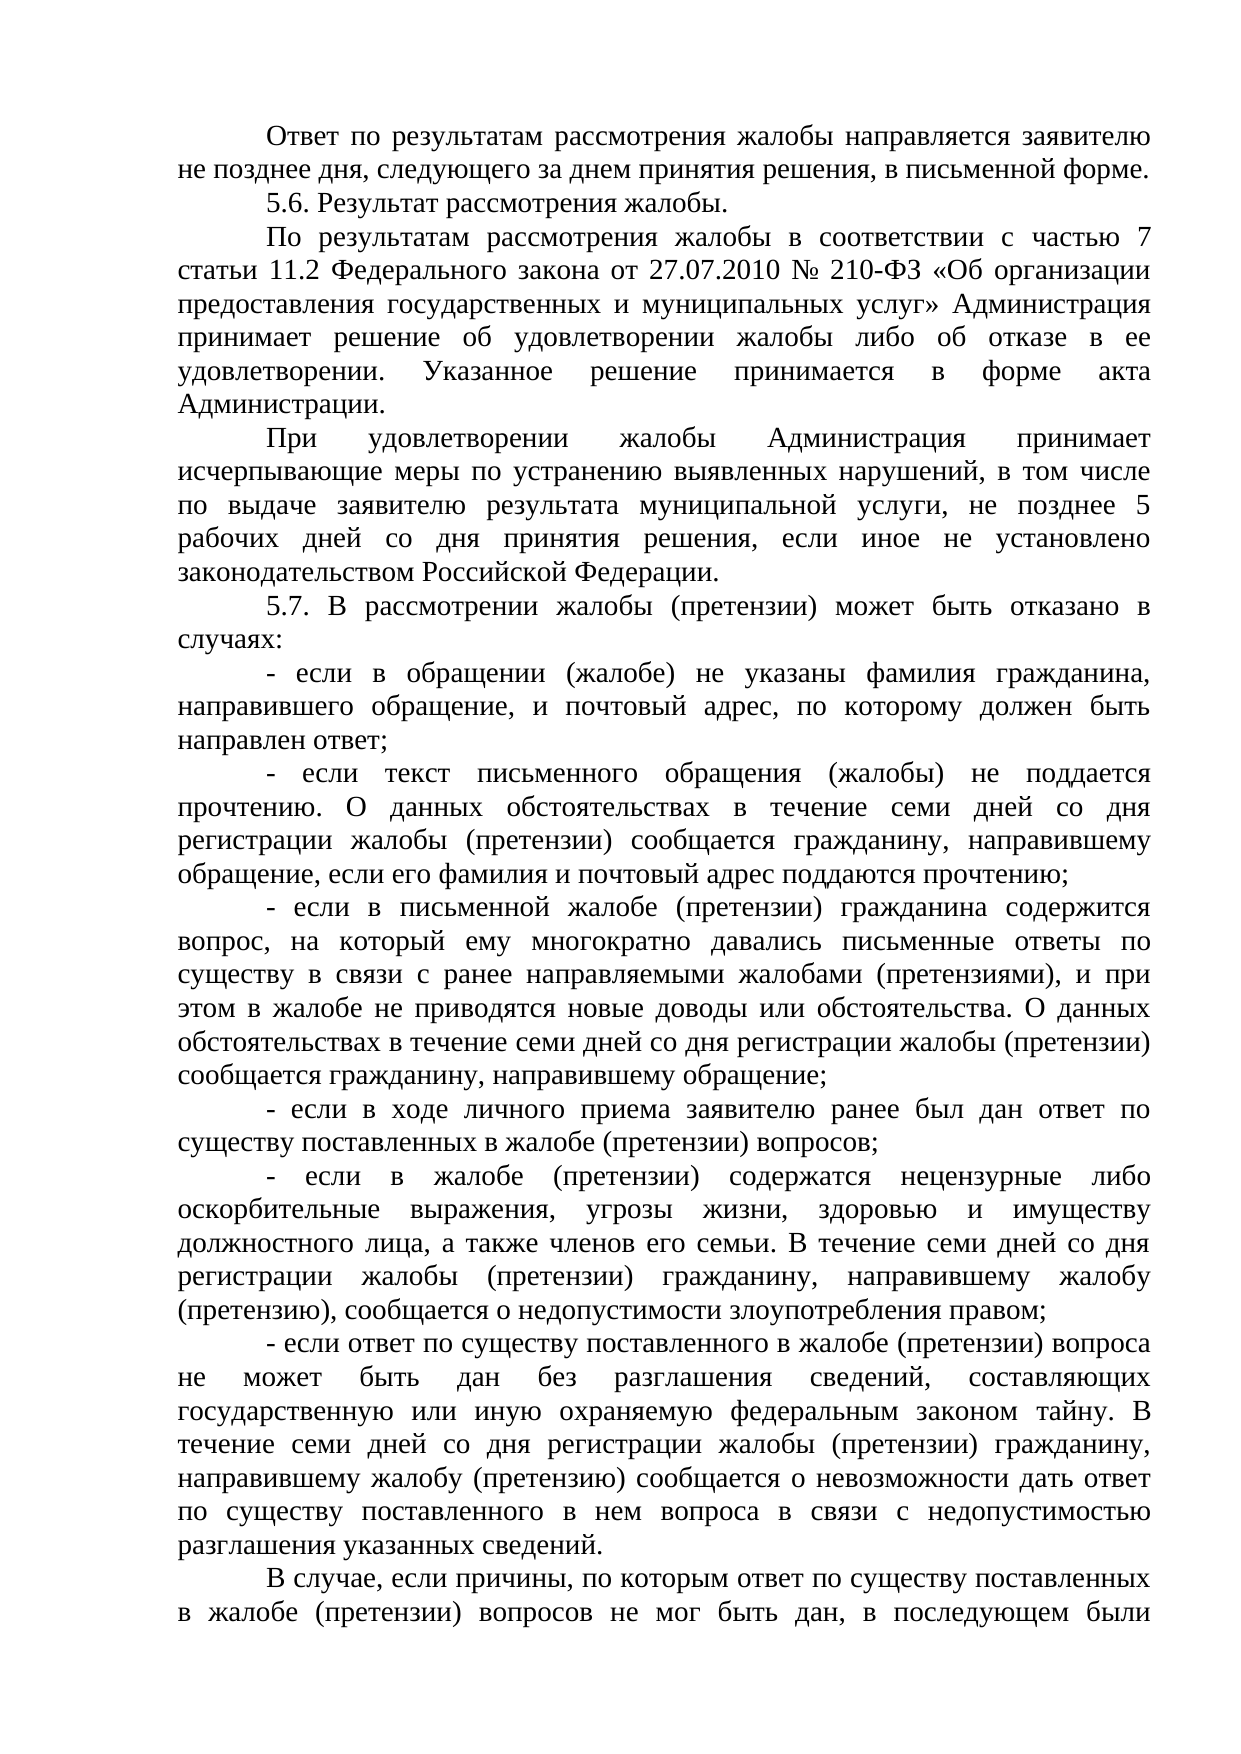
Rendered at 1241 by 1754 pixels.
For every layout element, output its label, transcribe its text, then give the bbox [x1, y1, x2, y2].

text - если в жалобе (претензии) содержатся нецензурные либо оскорбительные выражения, угрозы жизни, здоровью и имуществу должностного лица, а также членов его семьи. В течение семи дней со дня регистрации жалобы (претензии) гражданину, направившему жалобу (претензию), сообщается о недопустимости злоупотребления правом; [177, 1158, 1152, 1326]
text - если в обращении (жалобе) не указаны фамилия гражданина, направившего обращение, и почтовый адрес, по которому должен быть направлен ответ; [177, 655, 1152, 755]
text Ответ по результатам рассмотрения жалобы направляется заявителю не позднее дня, следующего за днем принятия решения, в письменной форме. [177, 118, 1152, 185]
text 5.7. В рассмотрении жалобы (претензии) может быть отказано в случаях: [177, 588, 1152, 655]
text - если текст письменного обращения (жалобы) не поддается прочтению. О данных обстоятельствах в течение семи дней со дня регистрации жалобы (претензии) сообщается гражданину, направившему обращение, если его фамилия и почтовый адрес поддаются прочтению; [177, 755, 1152, 889]
text При удовлетворении жалобы Администрация принимает исчерпывающие меры по устранению выявленных нарушений, в том числе по выдаче заявителю результата муниципальной услуги, не позднее 5 рабочих дней со дня принятия решения, если иное не установлено законодательством Российской Федерации. [177, 420, 1152, 588]
text - если в ходе личного приема заявителю ранее был дан ответ по существу поставленных в жалобе (претензии) вопросов; [177, 1091, 1152, 1158]
text - если ответ по существу поставленного в жалобе (претензии) вопроса не может быть дан без разглашения сведений, составляющих государственную или иную охраняемую федеральным законом тайну. В течение семи дней со дня регистрации жалобы (претензии) гражданину, направившему жалобу (претензию) сообщается о невозможности дать ответ по существу поставленного в нем вопроса в связи с недопустимостью разглашения указанных сведений. [177, 1326, 1152, 1560]
text По результатам рассмотрения жалобы в соответствии с частью 7 статьи 11.2 Федерального закона от 27.07.2010 № 210-ФЗ «Об организации предоставления государственных и муниципальных услуг» Администрация принимает решение об удовлетворении жалобы либо об отказе в ее удовлетворении. Указанное решение принимается в форме акта Администрации. [177, 219, 1152, 420]
text - если в письменной жалобе (претензии) гражданина содержится вопрос, на который ему многократно давались письменные ответы по существу в связи с ранее направляемыми жалобами (претензиями), и при этом в жалобе не приводятся новые доводы или обстоятельства. О данных обстоятельствах в течение семи дней со дня регистрации жалобы (претензии) сообщается гражданину, направившему обращение; [177, 889, 1152, 1091]
text 5.6. Результат рассмотрения жалобы. [177, 185, 1152, 219]
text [177, 1560, 1152, 1627]
